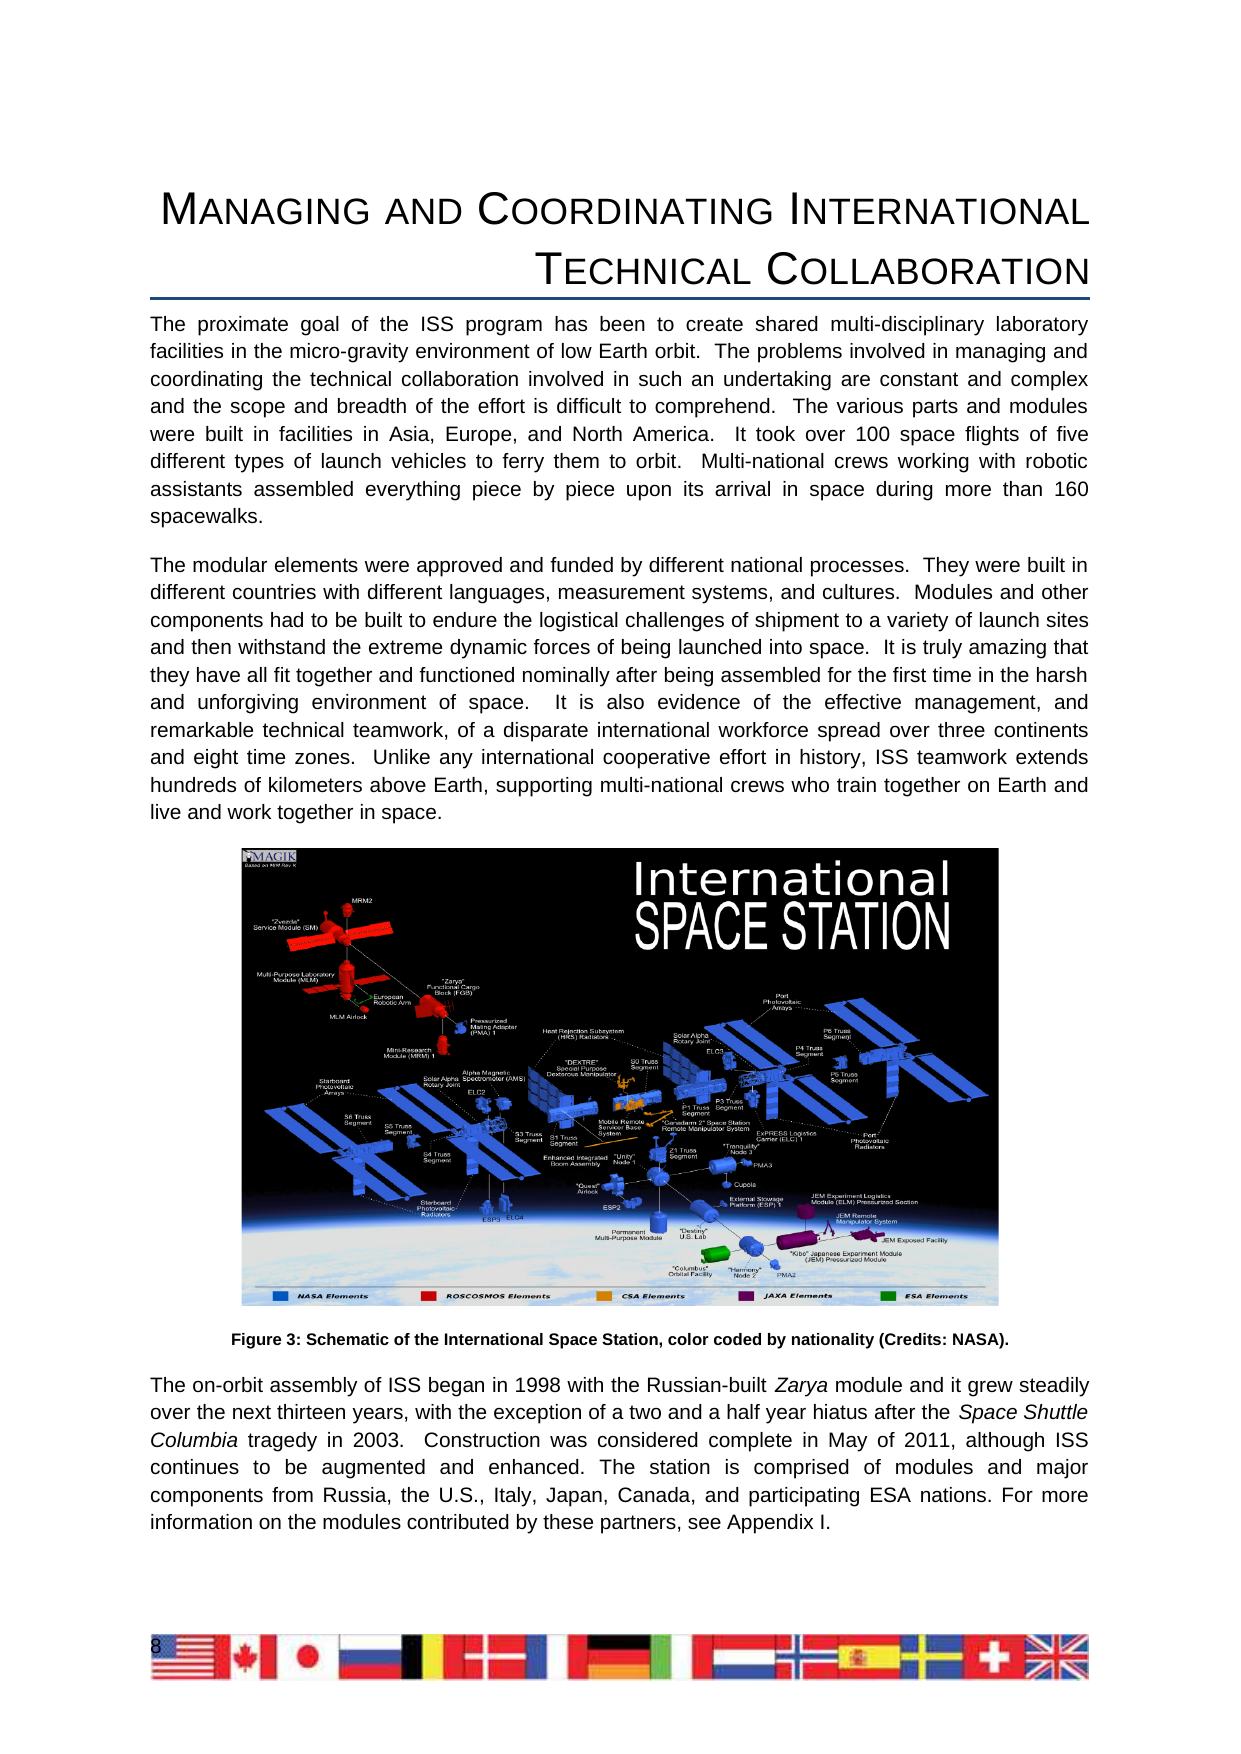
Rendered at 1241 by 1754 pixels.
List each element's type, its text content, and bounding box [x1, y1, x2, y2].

subtitle Managing and Coordinating International Technical Collaboration [150, 181, 1090, 297]
picture [150, 1634, 1089, 1681]
text The proximate goal of the ISS program has been to create shared multi-disciplinary laboratory facilities in the micro-gravity environment of low Earth orbit. The problems involved in managing and coordinating the technical collaboration involved in such an undertaking are constant and complex and the scope and breadth of the effort is difficult to comprehend. The various parts and modules were built in facilities in Asia, Europe, and North America. It took over 100 space flights of five different types of launch vehicles to ferry them to orbit. Multi-national crews working with robotic assistants assembled everything piece by piece upon its arrival in space during more than 160 spacewalks. [150, 312, 1090, 528]
text Figure 3: Schematic of the International Space Station, color coded by nationality (Credits: NASA). [150, 1330, 1090, 1349]
text The on-orbit assembly of ISS began in 1998 with the Russian-built Zarya module and it grew steadily over the next thirteen years, with the exception of a two and a half year hiatus after the Space Shuttle Columbia tragedy in 2003. Construction was considered complete in May of 2011, although ISS continues to be augmented and enhanced. The station is comprised of modules and major components from Russia, the U.S., Italy, Japan, Canada, and participating ESA nations. For more information on the modules contributed by these partners, see Appendix I. [150, 1372, 1090, 1534]
picture [241, 848, 999, 1306]
text The modular elements were approved and funded by different national processes. They were built in different countries with different languages, measurement systems, and cultures. Modules and other components had to be built to endure the logistical challenges of shipment to a variety of launch sites and then withstand the extreme dynamic forces of being launched into space. It is truly amazing that they have all fit together and functioned nominally after being assembled for the first time in the harsh and unforgiving environment of space. It is also evidence of the effective management, and remarkable technical teamwork, of a disparate international workforce spread over three continents and eight time zones. Unlike any international cooperative effort in history, ISS teamwork extends hundreds of kilometers above Earth, supporting multi-national crews who train together on Earth and live and work together in space. [150, 552, 1090, 824]
